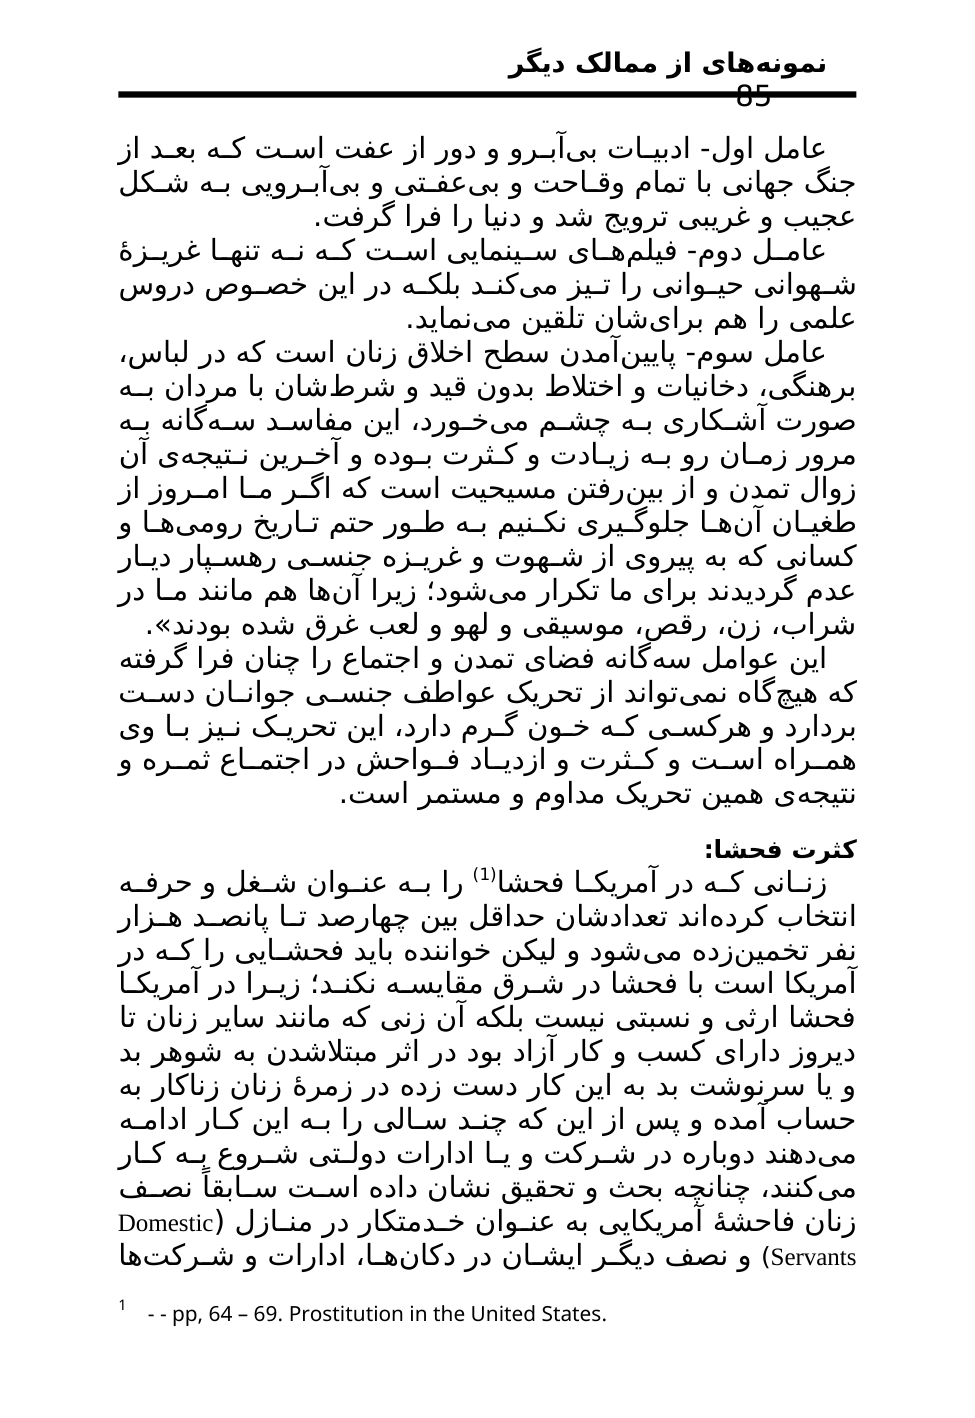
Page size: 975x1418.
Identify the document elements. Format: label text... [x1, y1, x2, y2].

text کثرت فحشا: [118, 836, 857, 865]
text عامل دوم- فیلم‌های سینمایی است که نه تنها غریزۀ شهوانی حیوانی را تیز می‌کند بلکه در این خصوص دروس علمی را هم برای‌شان تلقین می‌نماید. [118, 233, 857, 335]
text عامل سوم- پایین‌آمدن سطح اخلاق زنان است که در لباس، برهنگی، دخانیات و اختلاط بدون قید و شرط‌شان با مردان به صورت آشکاری به چشم می‌خورد، این مفاسد سه‌گانه به مرور زمان رو به زیادت و کثرت بوده و آخرین نتیجه‌ی آن زوال تمدن و از بین‌رفتن مسیحیت است که اگر ما امروز از طغیان آن‌ها جلوگیری نکنیم به طور حتم تاریخ رومی‌ها و کسانی که به پیروی از شهوت و غریزه جنسی رهسپار دیار عدم گردیدند برای ما تکرار می‌شود؛ زیرا آن‌ها هم مانند ما در شراب، زن، رقص، موسیقی و لهو و لعب غرق شده بودند». [118, 335, 857, 641]
text عامل اول- ادبیات بی‌آبرو و دور از عفت است که بعد از جنگ جهانی با تمام وقاحت و بی‌عفتی و بی‌آبرویی به شکل عجیب و غریبی ترویج شد و دنیا را فرا گرفت. [118, 132, 857, 233]
text این عوامل سه‌گانه فضای تمدن و اجتماع را چنان فرا گرفته که هیچ‌گاه نمی‌تواند از تحریک عواطف جنسی جوانان دست بردارد و هرکسی که خون گرم دارد، این تحریک نیز با وی همراه است و کثرت و ازدیاد فواحش در اجتماع ثمره و نتیجه‌ی همین تحریک مداوم و مستمر است. [118, 641, 857, 811]
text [118, 865, 857, 1272]
